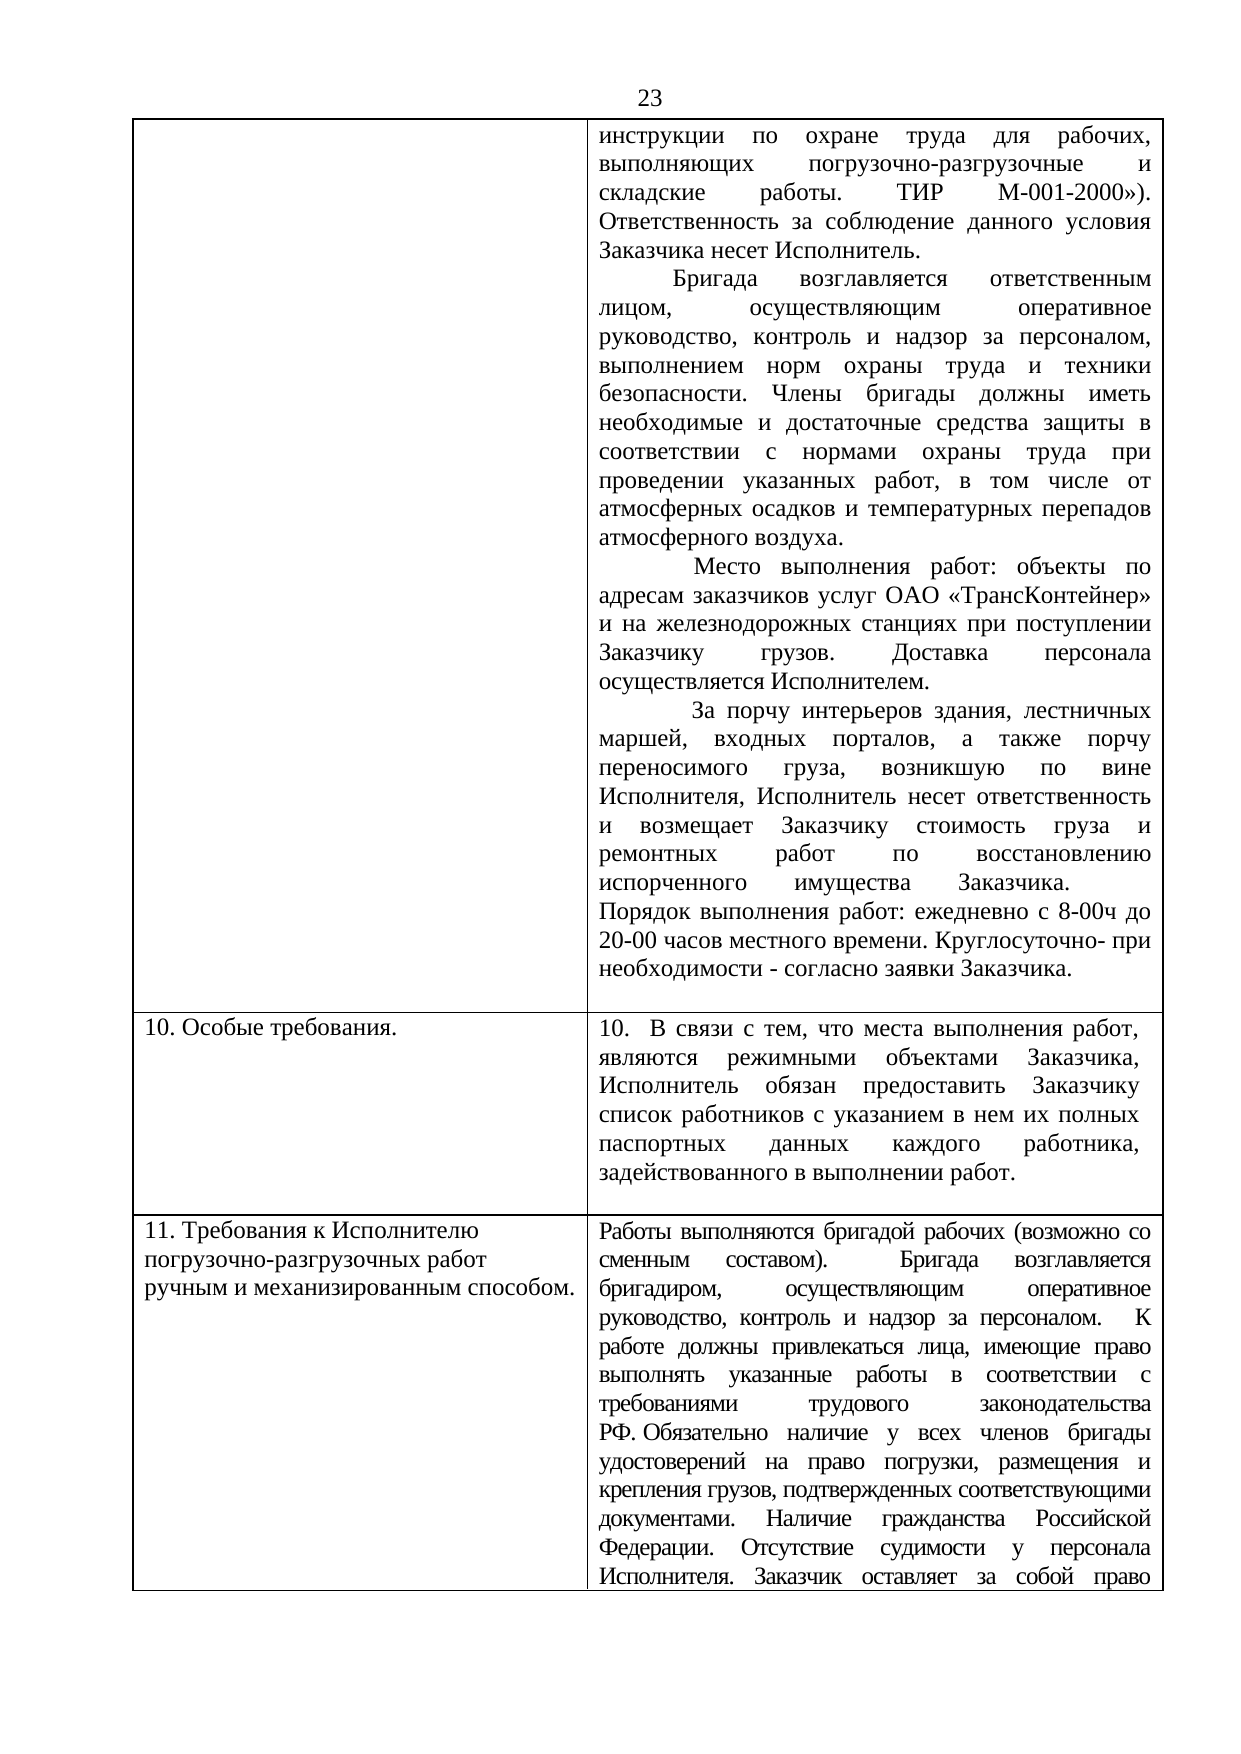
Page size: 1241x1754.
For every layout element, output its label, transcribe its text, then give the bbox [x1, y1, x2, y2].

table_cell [588, 120, 1162, 1011]
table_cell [134, 120, 587, 1011]
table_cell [134, 1216, 587, 1589]
table_cell 10. В связи с тем, что места выполнения работ, являются режимными объектами Заказчика, Исполнитель обязан предоставить Заказчику список работников с указанием в нем их полных паспортных данных каждого работника, задействованного в выполнении работ. [588, 1013, 1162, 1214]
table_cell 10. Особые требования. [134, 1013, 587, 1214]
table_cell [588, 1216, 1162, 1589]
